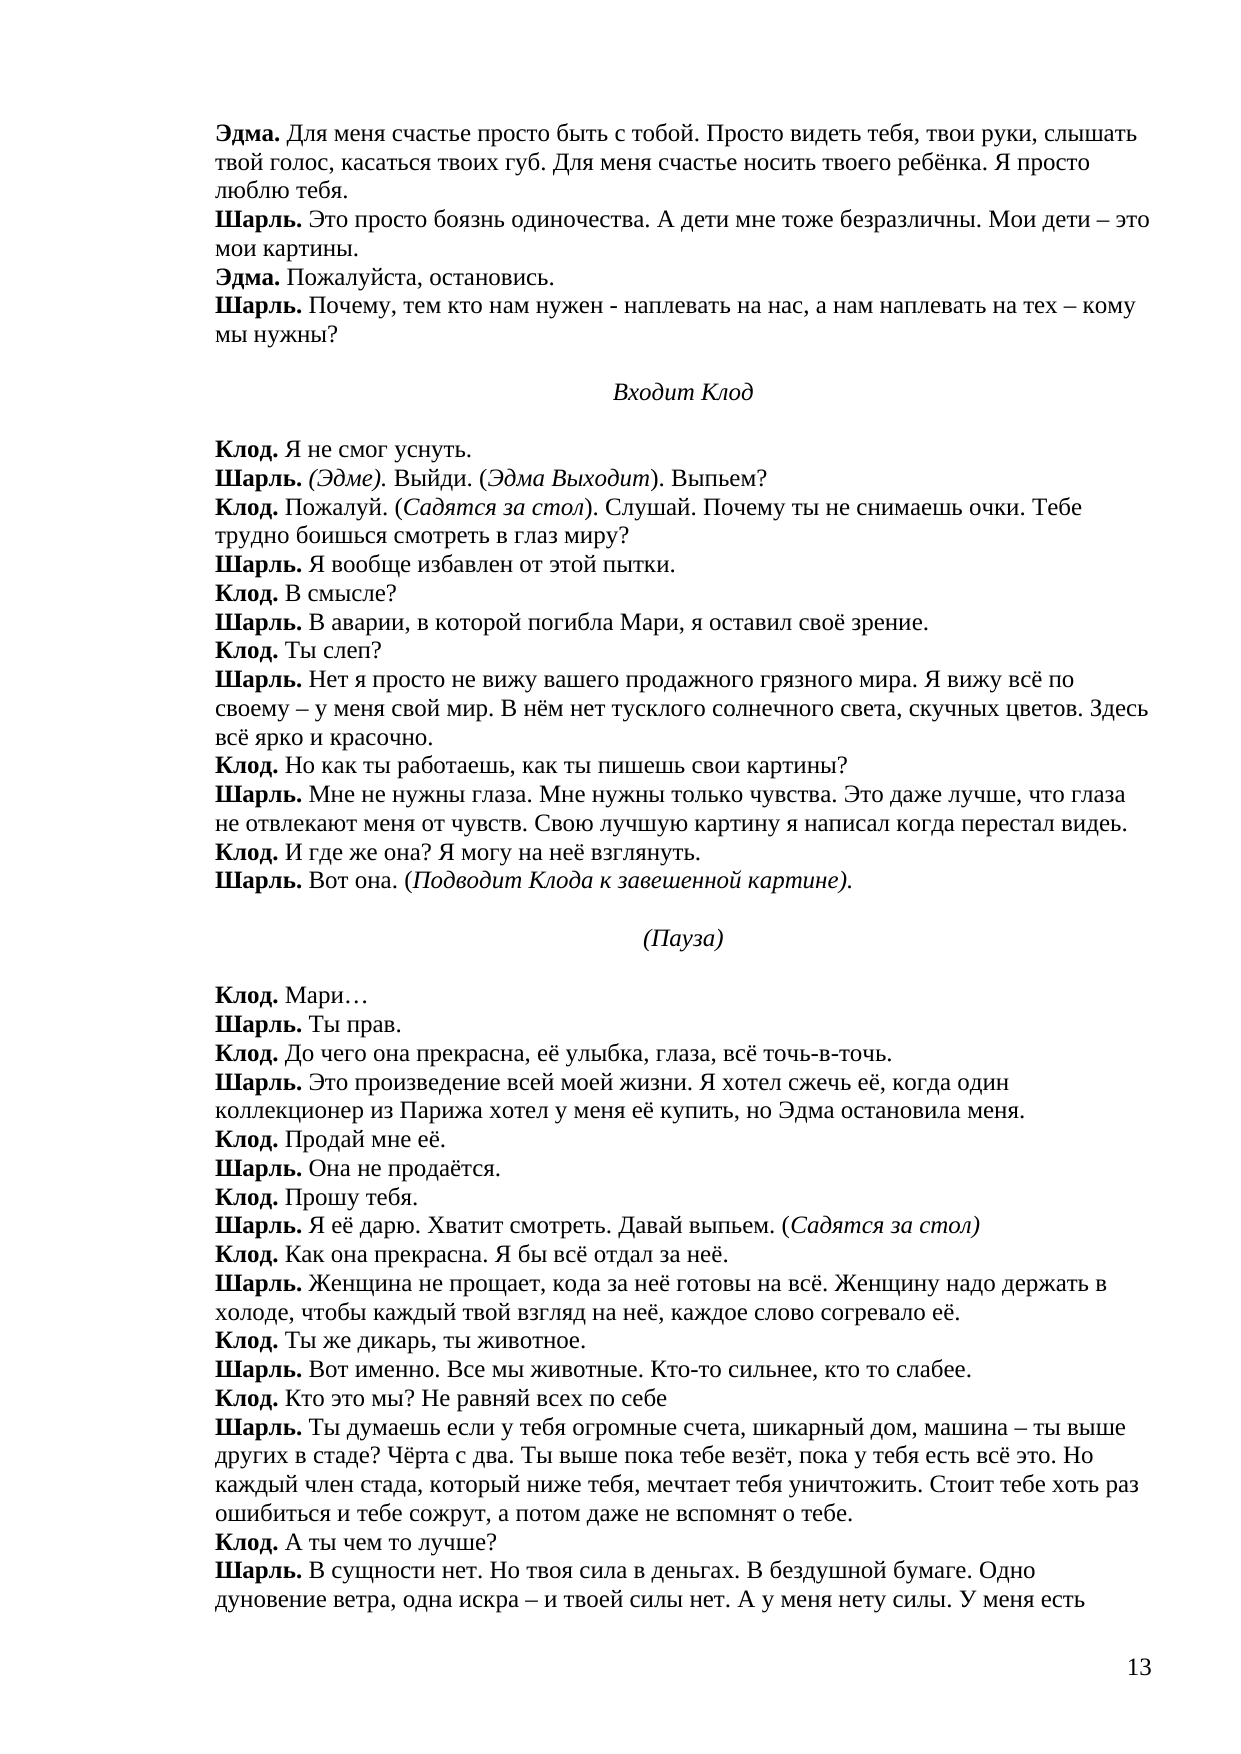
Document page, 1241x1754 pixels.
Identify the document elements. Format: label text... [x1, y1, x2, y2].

text Клод. Ты слеп? [215, 636, 1152, 664]
text Клод. Мари… [215, 981, 1152, 1009]
text Клод. Ты же дикарь, ты животное. [215, 1326, 1152, 1354]
text Шарль. Вот именно. Все мы животные. Кто-то сильнее, кто то слабее. [215, 1354, 1152, 1383]
text Шарль. Мне не нужны глаза. Мне нужны только чувства. Это даже лучше, что глаза не отвлекают меня от чувств. Свою лучшую картину я написал когда перестал видеь. [215, 779, 1152, 837]
text Клод. Продай мне её. [215, 1124, 1152, 1153]
text Шарль. Это просто боязнь одиночества. А дети мне тоже безразличны. Мои дети – это мои картины. [215, 204, 1152, 262]
text Клод. Прошу тебя. [215, 1182, 1152, 1211]
text Входит Клод [215, 377, 1152, 406]
text Шарль. В аварии, в которой погибла Мари, я оставил своё зрение. [215, 607, 1152, 636]
text Клод. Пожалуй. (Садятся за стол). Слушай. Почему ты не снимаешь очки. Тебе трудно боишься смотреть в глаз миру? [215, 492, 1152, 549]
text Клод. И где же она? Я могу на неё взглянуть. [215, 837, 1152, 866]
text Клод. До чего она прекрасна, её улыбка, глаза, всё точь-в-точь. [215, 1038, 1152, 1067]
text Шарль. Она не продаётся. [215, 1153, 1152, 1182]
text Шарль. Я вообще избавлен от этой пытки. [215, 549, 1152, 578]
text Шарль. Я её дарю. Хватит смотреть. Давай выпьем. (Садятся за стол) [215, 1211, 1152, 1239]
text Шарль. Ты думаешь если у тебя огромные счета, шикарный дом, машина – ты выше других в стаде? Чёрта с два. Ты выше пока тебе везёт, пока у тебя есть всё это. Но каждый член стада, который ниже тебя, мечтает тебя уничтожить. Стоит тебе хоть раз ошибиться и тебе сожрут, а потом даже не вспомнят о тебе. [215, 1412, 1152, 1527]
text Клод. В смысле? [215, 578, 1152, 607]
text Шарль. Женщина не прощает, кода за неё готовы на всё. Женщину надо держать в холоде, чтобы каждый твой взгляд на неё, каждое слово согревало её. [215, 1268, 1152, 1326]
text Клод. Я не смог уснуть. [215, 434, 1152, 463]
text Клод. Как она прекрасна. Я бы всё отдал за неё. [215, 1239, 1152, 1268]
text Шарль. Почему, тем кто нам нужен - наплевать на нас, а нам наплевать на тех – кому мы нужны? [215, 291, 1152, 348]
text Эдма. Для меня счастье просто быть с тобой. Просто видеть тебя, твои руки, слышать твой голос, касаться твоих губ. Для меня счастье носить твоего ребёнка. Я просто люблю тебя. [215, 118, 1152, 204]
text Клод. Но как ты работаешь, как ты пишешь свои картины? [215, 751, 1152, 779]
text Шарль. Нет я просто не вижу вашего продажного грязного мира. Я вижу всё по своему – у меня свой мир. В нём нет тусклого солнечного света, скучных цветов. Здесь всё ярко и красочно. [215, 664, 1152, 751]
text Клод. Кто это мы? Не равняй всех по себе [215, 1383, 1152, 1412]
text Клод. А ты чем то лучше? [215, 1527, 1152, 1556]
text Шарль. Это произведение всей моей жизни. Я хотел сжечь её, когда один коллекционер из Парижа хотел у меня её купить, но Эдма остановила меня. [215, 1067, 1152, 1124]
text Шарль. (Эдме). Выйди. (Эдма Выходит). Выпьем? [215, 463, 1152, 492]
text Шарль. Вот она. (Подводит Клода к завешенной картине). [215, 866, 1152, 894]
text (Пауза) [215, 923, 1152, 952]
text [215, 1556, 1152, 1613]
text Эдма. Пожалуйста, остановись. [215, 262, 1152, 291]
text Шарль. Ты прав. [215, 1009, 1152, 1038]
